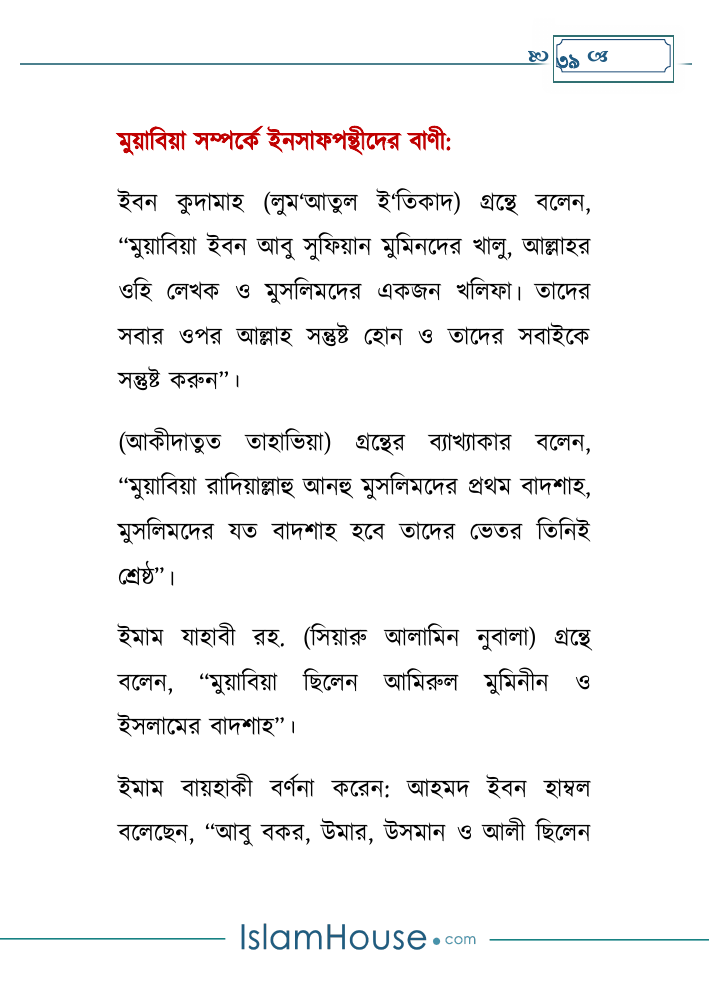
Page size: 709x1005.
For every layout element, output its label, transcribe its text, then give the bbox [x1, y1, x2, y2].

picture [0, 918, 226, 955]
text ইবন কুদামাহ (লুম‘আতুল ই‘তিকাদ) গ্রন্থে বলেন, “মুয়াবিয়া ইবন আবু সুফিয়ান মুমিনদের খালু, আল্লাহর ওহি লেখক ও মুসলিমদের একজন খলিফা। তাদের সবার ওপর আল্লাহ সন্তুষ্ট হোন ও তাদের সবাইকে সন্তুষ্ট করুন”। [118, 179, 591, 400]
picture [233, 919, 709, 956]
text মুয়াবিয়া সম্পর্কে ইনসাফপন্থীদের বাণী: [118, 118, 591, 159]
text ইমাম যাহাবী রহ. (সিয়ারু আলামিন নুবালা) গ্রন্থে বলেন, “মুয়াবিয়া ছিলেন আমিরুল মুমিনীন ও ইসলামের বাদশাহ”। [118, 615, 591, 746]
text (আকীদাতুত তাহাভিয়া) গ্রন্থের ব্যাখ্যাকার বলেন, “মুয়াবিয়া রাদিয়াল্লাহু আনহু মুসলিমদের প্রথম বাদশাহ, মুসলিমদের যত বাদশাহ হবে তাদের ভেতর তিনিই শ্রেষ্ঠ”। [118, 419, 591, 595]
